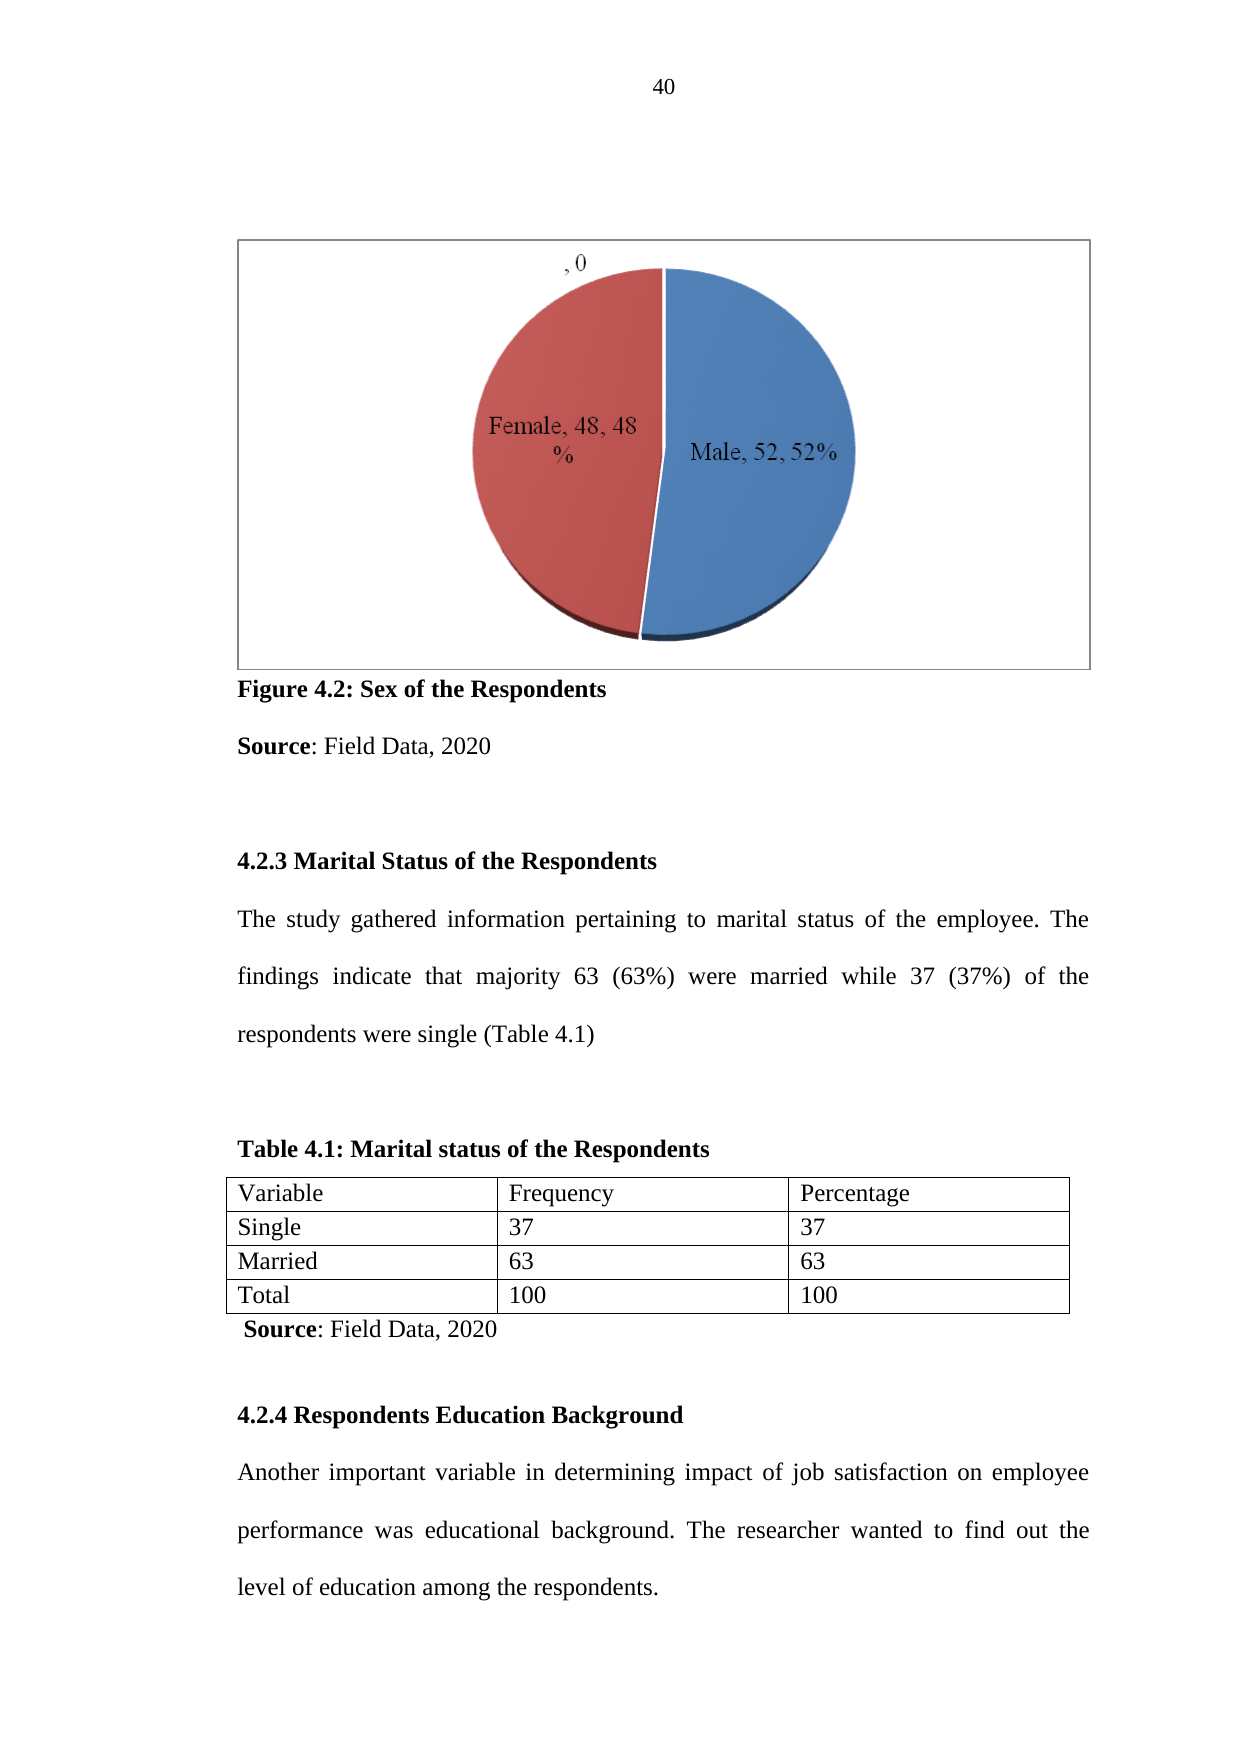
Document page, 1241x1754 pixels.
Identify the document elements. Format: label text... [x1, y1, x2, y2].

table_header Frequency [498, 1178, 788, 1211]
table_cell 63 [498, 1246, 788, 1279]
table_cell 100 [498, 1280, 788, 1313]
text Figure 4.2: Sex of the Respondents [237, 674, 1090, 703]
text Source: Field Data, 2020 [237, 731, 1090, 760]
table_cell Total [227, 1280, 497, 1313]
subtitle 4.2.3 Marital Status of the Respondents [237, 846, 1090, 875]
table_cell 37 [789, 1212, 1069, 1245]
table_cell 100 [789, 1280, 1069, 1313]
table_cell 37 [498, 1212, 788, 1245]
text Table 4.1: Marital status of the Respondents [237, 1134, 1090, 1163]
table_cell Married [227, 1246, 497, 1279]
picture [236, 239, 1091, 670]
table_cell 63 [789, 1246, 1069, 1279]
table_cell Single [227, 1212, 497, 1245]
table_header Percentage [789, 1178, 1069, 1211]
text The study gathered information pertaining to marital status of the employee. The findings indicate that majority 63 (63%) were married while 37 (37%) of the respondents were single (Table 4.1) [237, 904, 1090, 1048]
text Another important variable in determining impact of job satisfaction on employee performance was educational background. The researcher wanted to find out the level of education among the respondents. [237, 1457, 1090, 1601]
subtitle 4.2.4 Respondents Education Background [237, 1400, 1090, 1429]
table_header Variable [227, 1178, 497, 1211]
text Source: Field Data, 2020 [237, 1314, 1090, 1342]
